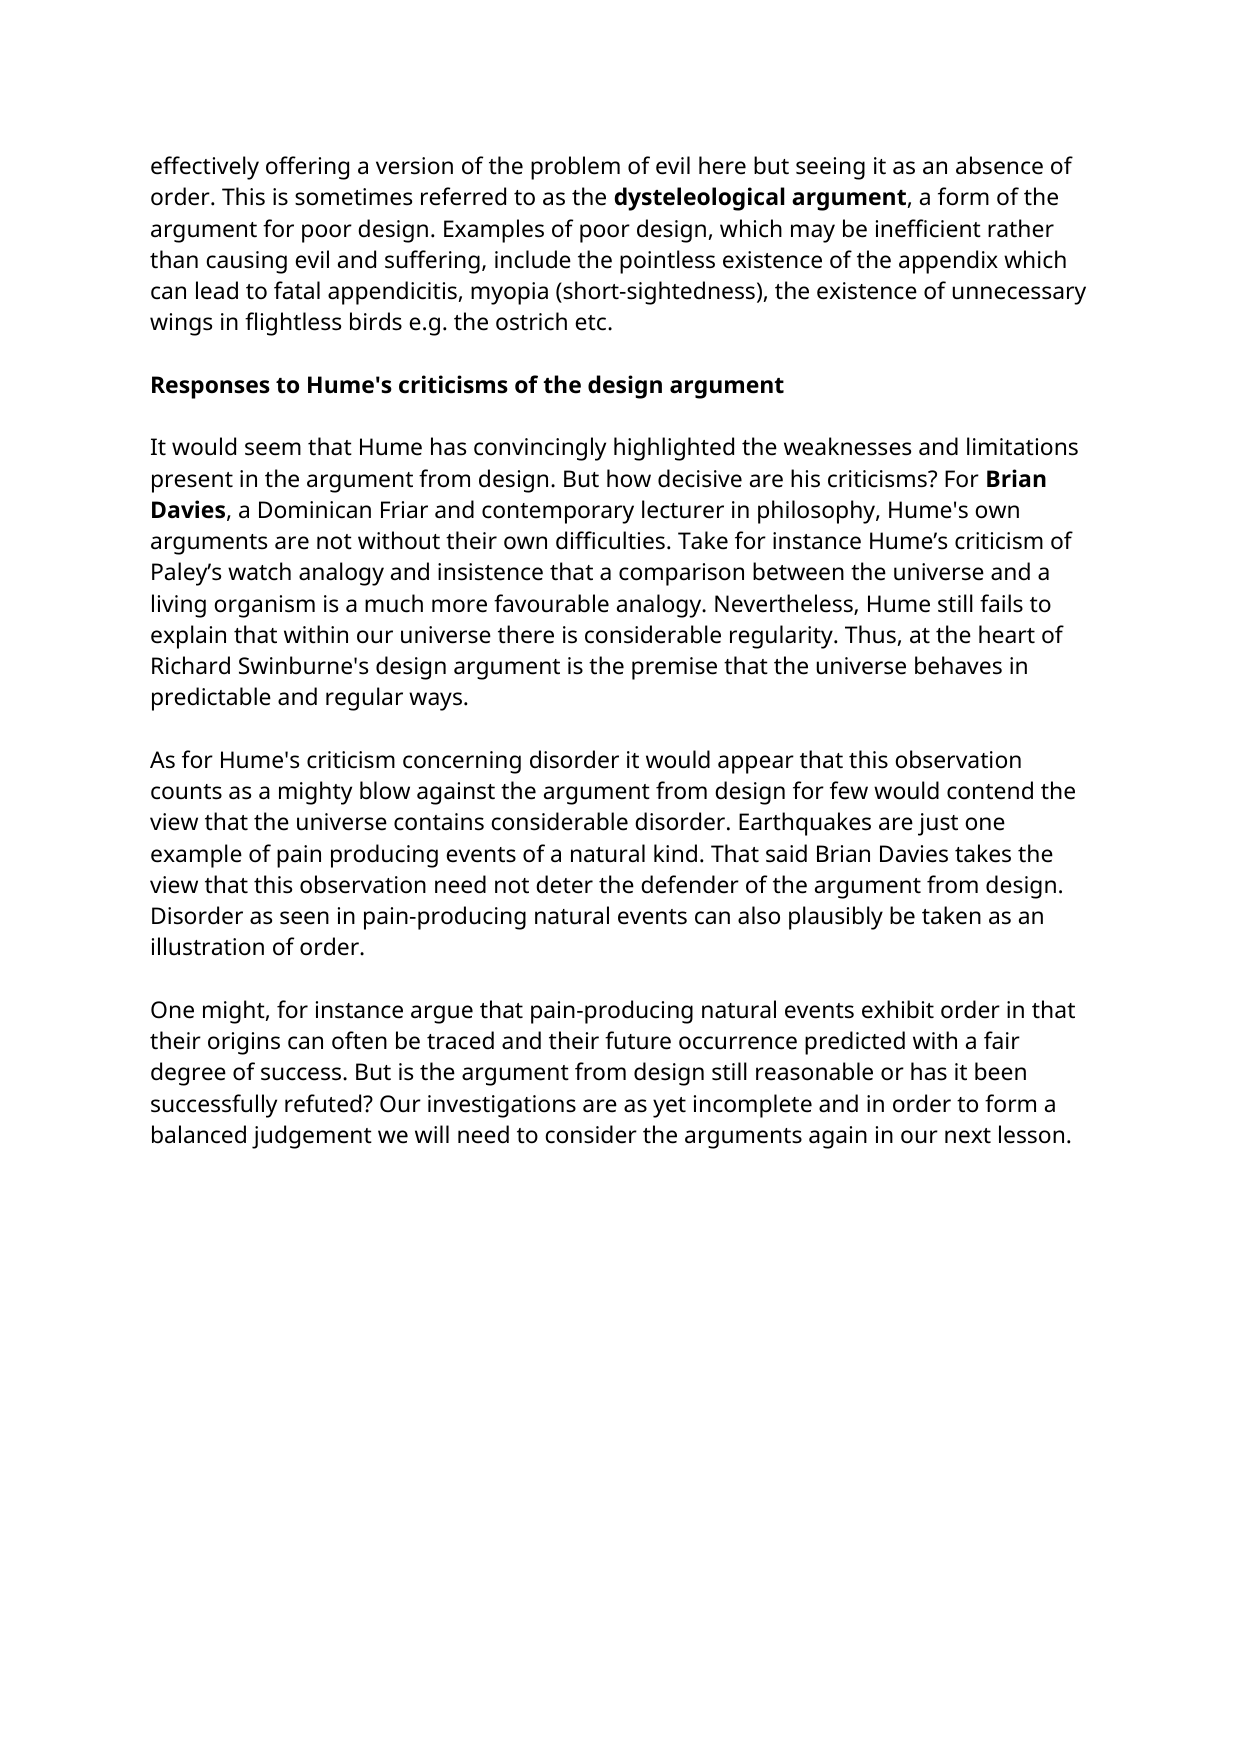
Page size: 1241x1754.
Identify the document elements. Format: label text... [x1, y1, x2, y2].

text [150, 150, 1090, 337]
text It would seem that Hume has convincingly highlighted the weaknesses and limitations present in the argument from design. But how decisive are his criticisms? For Brian Davies, a Dominican Friar and contemporary lecturer in philosophy, Hume's own arguments are not without their own difficulties. Take for instance Hume’s criticism of Paley’s watch analogy and insistence that a comparison between the universe and a living organism is a much more favourable analogy. Nevertheless, Hume still fails to explain that within our universe there is considerable regularity. Thus, at the heart of Richard Swinburne's design argument is the premise that the universe behaves in predictable and regular ways. [150, 431, 1090, 712]
text As for Hume's criticism concerning disorder it would appear that this observation counts as a mighty blow against the argument from design for few would contend the view that the universe contains considerable disorder. Earthquakes are just one example of pain producing events of a natural kind. That said Brian Davies takes the view that this observation need not deter the defender of the argument from design. Disorder as seen in pain-producing natural events can also plausibly be taken as an illustration of order. [150, 744, 1090, 962]
text One might, for instance argue that pain-producing natural events exhibit order in that their origins can often be traced and their future occurrence predicted with a fair degree of success. But is the argument from design still reasonable or has it been successfully refuted? Our investigations are as yet incomplete and in order to form a balanced judgement we will need to consider the arguments again in our next lesson. [150, 994, 1090, 1150]
text Responses to Hume's criticisms of the design argument [150, 369, 1090, 400]
